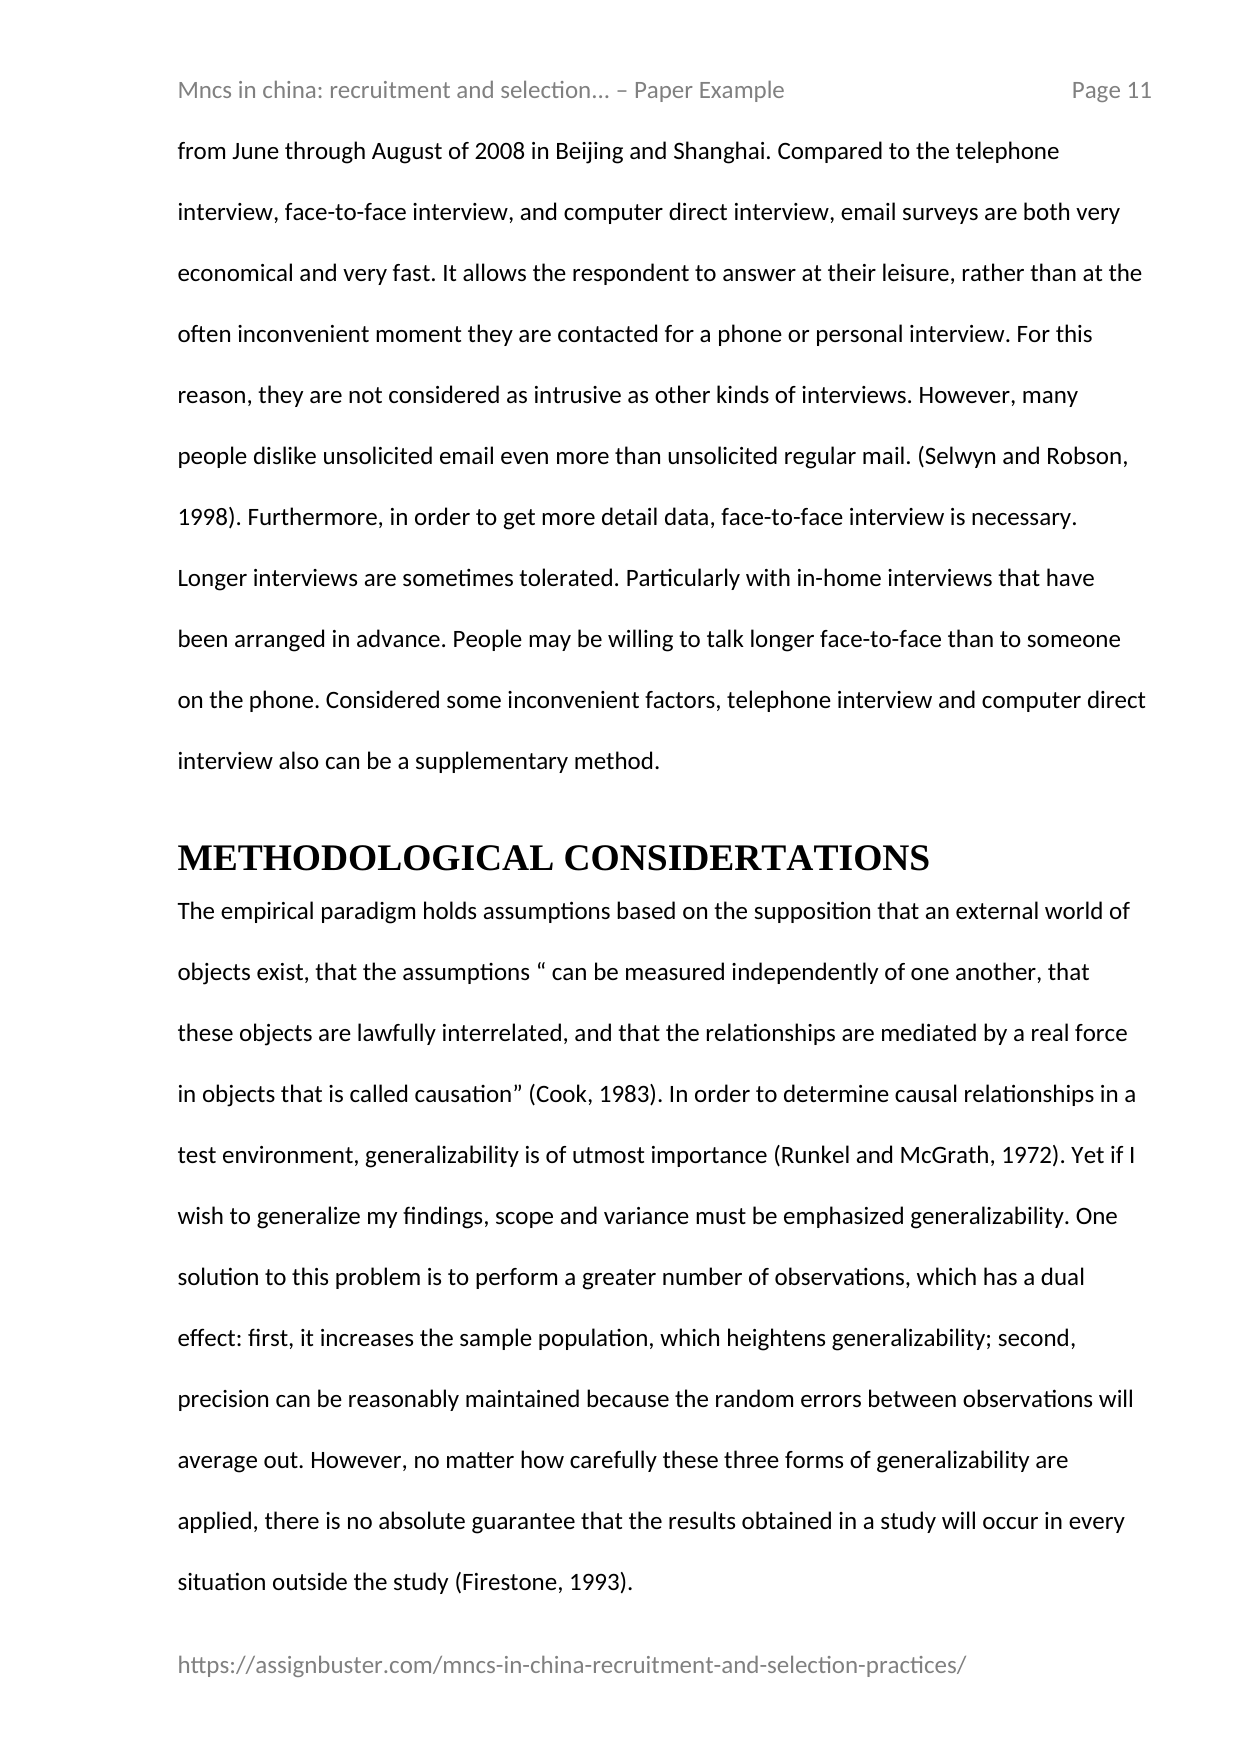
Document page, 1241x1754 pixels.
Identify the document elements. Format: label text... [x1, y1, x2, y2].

text The empirical paradigm holds assumptions based on the supposition that an external world of objects exist, that the assumptions “ can be measured independently of one another, that these objects are lawfully interrelated, and that the relationships are mediated by a real force in objects that is called causation” (Cook, 1983). In order to determine causal relationships in a test environment, generalizability is of utmost importance (Runkel and McGrath, 1972). Yet if I wish to generalize my findings, scope and variance must be emphasized generalizability. One solution to this problem is to perform a greater number of observations, which has a dual effect: first, it increases the sample population, which heightens generalizability; second, precision can be reasonably maintained because the random errors between observations will average out. However, no matter how carefully these three forms of generalizability are applied, there is no absolute guarantee that the results obtained in a study will occur in every situation outside the study (Firestone, 1993). [177, 895, 1152, 1597]
subtitle METHODOLOGICAL CONSIDERTATIONS [177, 836, 1152, 879]
text from June through August of 2008 in Beijing and Shanghai. Compared to the telephone interview, face-to-face interview, and computer direct interview, email surveys are both very economical and very fast. It allows the respondent to answer at their leisure, rather than at the often inconvenient moment they are contacted for a phone or personal interview. For this reason, they are not considered as intrusive as other kinds of interviews. However, many people dislike unsolicited email even more than unsolicited regular mail. (Selwyn and Robson, 1998). Furthermore, in order to get more detail data, face-to-face interview is necessary. Longer interviews are sometimes tolerated. Particularly with in-home interviews that have been arranged in advance. People may be willing to talk longer face-to-face than to someone on the phone. Considered some inconvenient factors, telephone interview and computer direct interview also can be a supplementary method. [177, 135, 1152, 776]
